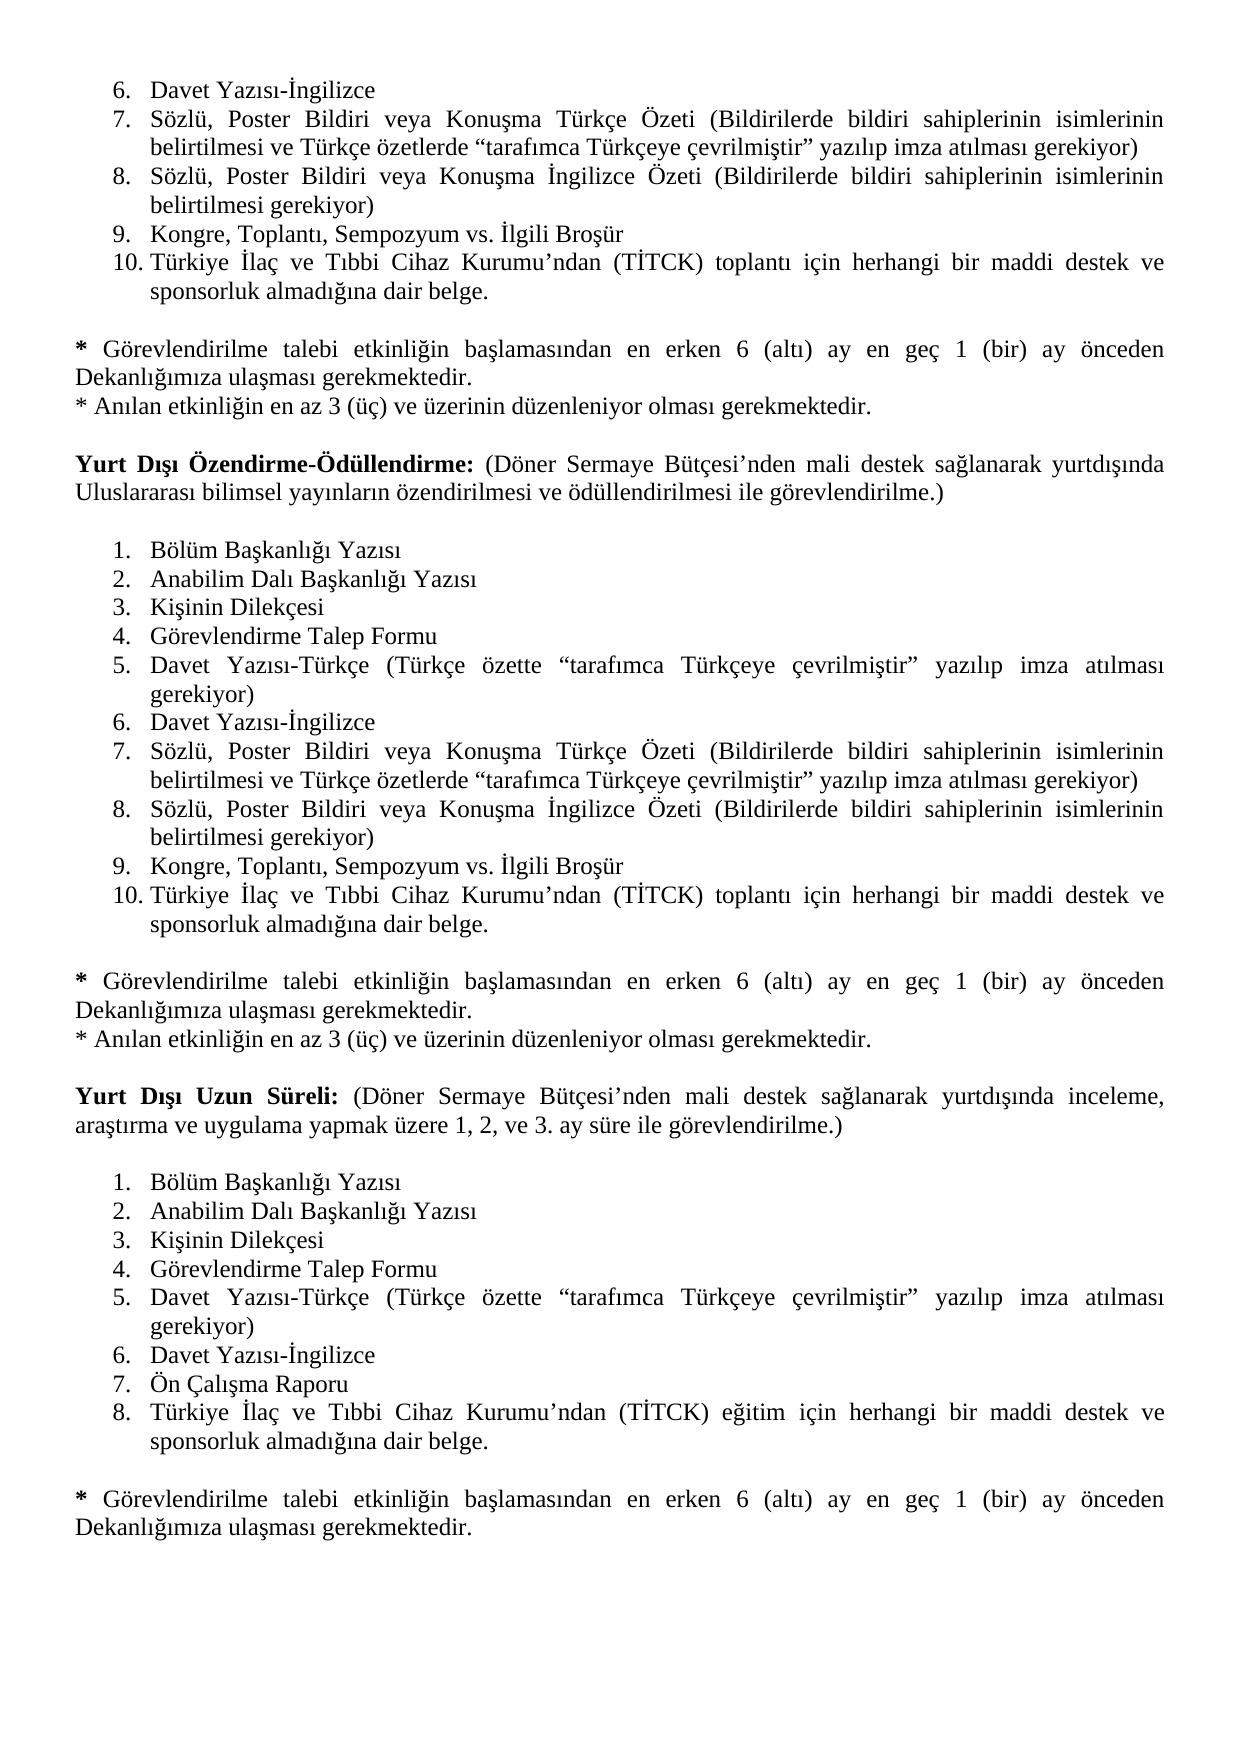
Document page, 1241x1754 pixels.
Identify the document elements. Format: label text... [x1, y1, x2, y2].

list Sözlü, Poster Bildiri veya Konuşma İngilizce Özeti (Bildirilerde bildiri sahiplerinin isimlerinin belirtilmesi gerekiyor) [112, 161, 1165, 219]
list Kişinin Dilekçesi [112, 592, 1165, 621]
list Türkiye İlaç ve Tıbbi Cihaz Kurumu’ndan (TİTCK) eğitim için herhangi bir maddi destek ve sponsorluk almadığına dair belge. [112, 1397, 1165, 1455]
list Anabilim Dalı Başkanlığı Yazısı [112, 564, 1165, 592]
list Kişinin Dilekçesi [112, 1225, 1165, 1254]
list Anabilim Dalı Başkanlığı Yazısı [112, 1196, 1165, 1225]
list Davet Yazısı-İngilizce [112, 707, 1165, 736]
text * Anılan etkinliğin en az 3 (üç) ve üzerinin düzenleniyor olması gerekmektedir. [75, 391, 1165, 420]
text Yurt Dışı Uzun Süreli: (Döner Sermaye Bütçesi’nden mali destek sağlanarak yurtdışında inceleme, araştırma ve uygulama yapmak üzere 1, 2, ve 3. ay süre ile görevlendirilme.) [75, 1081, 1165, 1139]
list Sözlü, Poster Bildiri veya Konuşma Türkçe Özeti (Bildirilerde bildiri sahiplerinin isimlerinin belirtilmesi ve Türkçe özetlerde “tarafımca Türkçeye çevrilmiştir” yazılıp imza atılması gerekiyor) [112, 736, 1165, 794]
list Kongre, Toplantı, Sempozyum vs. İlgili Broşür [112, 851, 1165, 880]
list Sözlü, Poster Bildiri veya Konuşma İngilizce Özeti (Bildirilerde bildiri sahiplerinin isimlerinin belirtilmesi gerekiyor) [112, 794, 1165, 851]
list Türkiye İlaç ve Tıbbi Cihaz Kurumu’ndan (TİTCK) toplantı için herhangi bir maddi destek ve sponsorluk almadığına dair belge. [112, 247, 1165, 305]
list Görevlendirme Talep Formu [112, 1254, 1165, 1282]
text * Görevlendirilme talebi etkinliğin başlamasından en erken 6 (altı) ay en geç 1 (bir) ay önceden Dekanlığımıza ulaşması gerekmektedir. [75, 966, 1165, 1024]
list Görevlendirme Talep Formu [112, 621, 1165, 650]
list Bölüm Başkanlığı Yazısı [112, 535, 1165, 564]
list Türkiye İlaç ve Tıbbi Cihaz Kurumu’ndan (TİTCK) toplantı için herhangi bir maddi destek ve sponsorluk almadığına dair belge. [112, 880, 1165, 937]
text * Anılan etkinliğin en az 3 (üç) ve üzerinin düzenleniyor olması gerekmektedir. [75, 1024, 1165, 1052]
list Davet Yazısı-İngilizce [112, 75, 1165, 104]
list Ön Çalışma Raporu [112, 1369, 1165, 1397]
list Kongre, Toplantı, Sempozyum vs. İlgili Broşür [112, 219, 1165, 247]
list Davet Yazısı-Türkçe (Türkçe özette “tarafımca Türkçeye çevrilmiştir” yazılıp imza atılması gerekiyor) [112, 1282, 1165, 1340]
list Davet Yazısı-Türkçe (Türkçe özette “tarafımca Türkçeye çevrilmiştir” yazılıp imza atılması gerekiyor) [112, 650, 1165, 707]
text * Görevlendirilme talebi etkinliğin başlamasından en erken 6 (altı) ay en geç 1 (bir) ay önceden Dekanlığımıza ulaşması gerekmektedir. [75, 1484, 1165, 1541]
list Davet Yazısı-İngilizce [112, 1340, 1165, 1369]
text Yurt Dışı Özendirme-Ödüllendirme: (Döner Sermaye Bütçesi’nden mali destek sağlanarak yurtdışında Uluslararası bilimsel yayınların özendirilmesi ve ödüllendirilmesi ile görevlendirilme.) [75, 449, 1165, 506]
list Bölüm Başkanlığı Yazısı [112, 1167, 1165, 1196]
text * Görevlendirilme talebi etkinliğin başlamasından en erken 6 (altı) ay en geç 1 (bir) ay önceden Dekanlığımıza ulaşması gerekmektedir. [75, 334, 1165, 391]
list Sözlü, Poster Bildiri veya Konuşma Türkçe Özeti (Bildirilerde bildiri sahiplerinin isimlerinin belirtilmesi ve Türkçe özetlerde “tarafımca Türkçeye çevrilmiştir” yazılıp imza atılması gerekiyor) [112, 104, 1165, 161]
